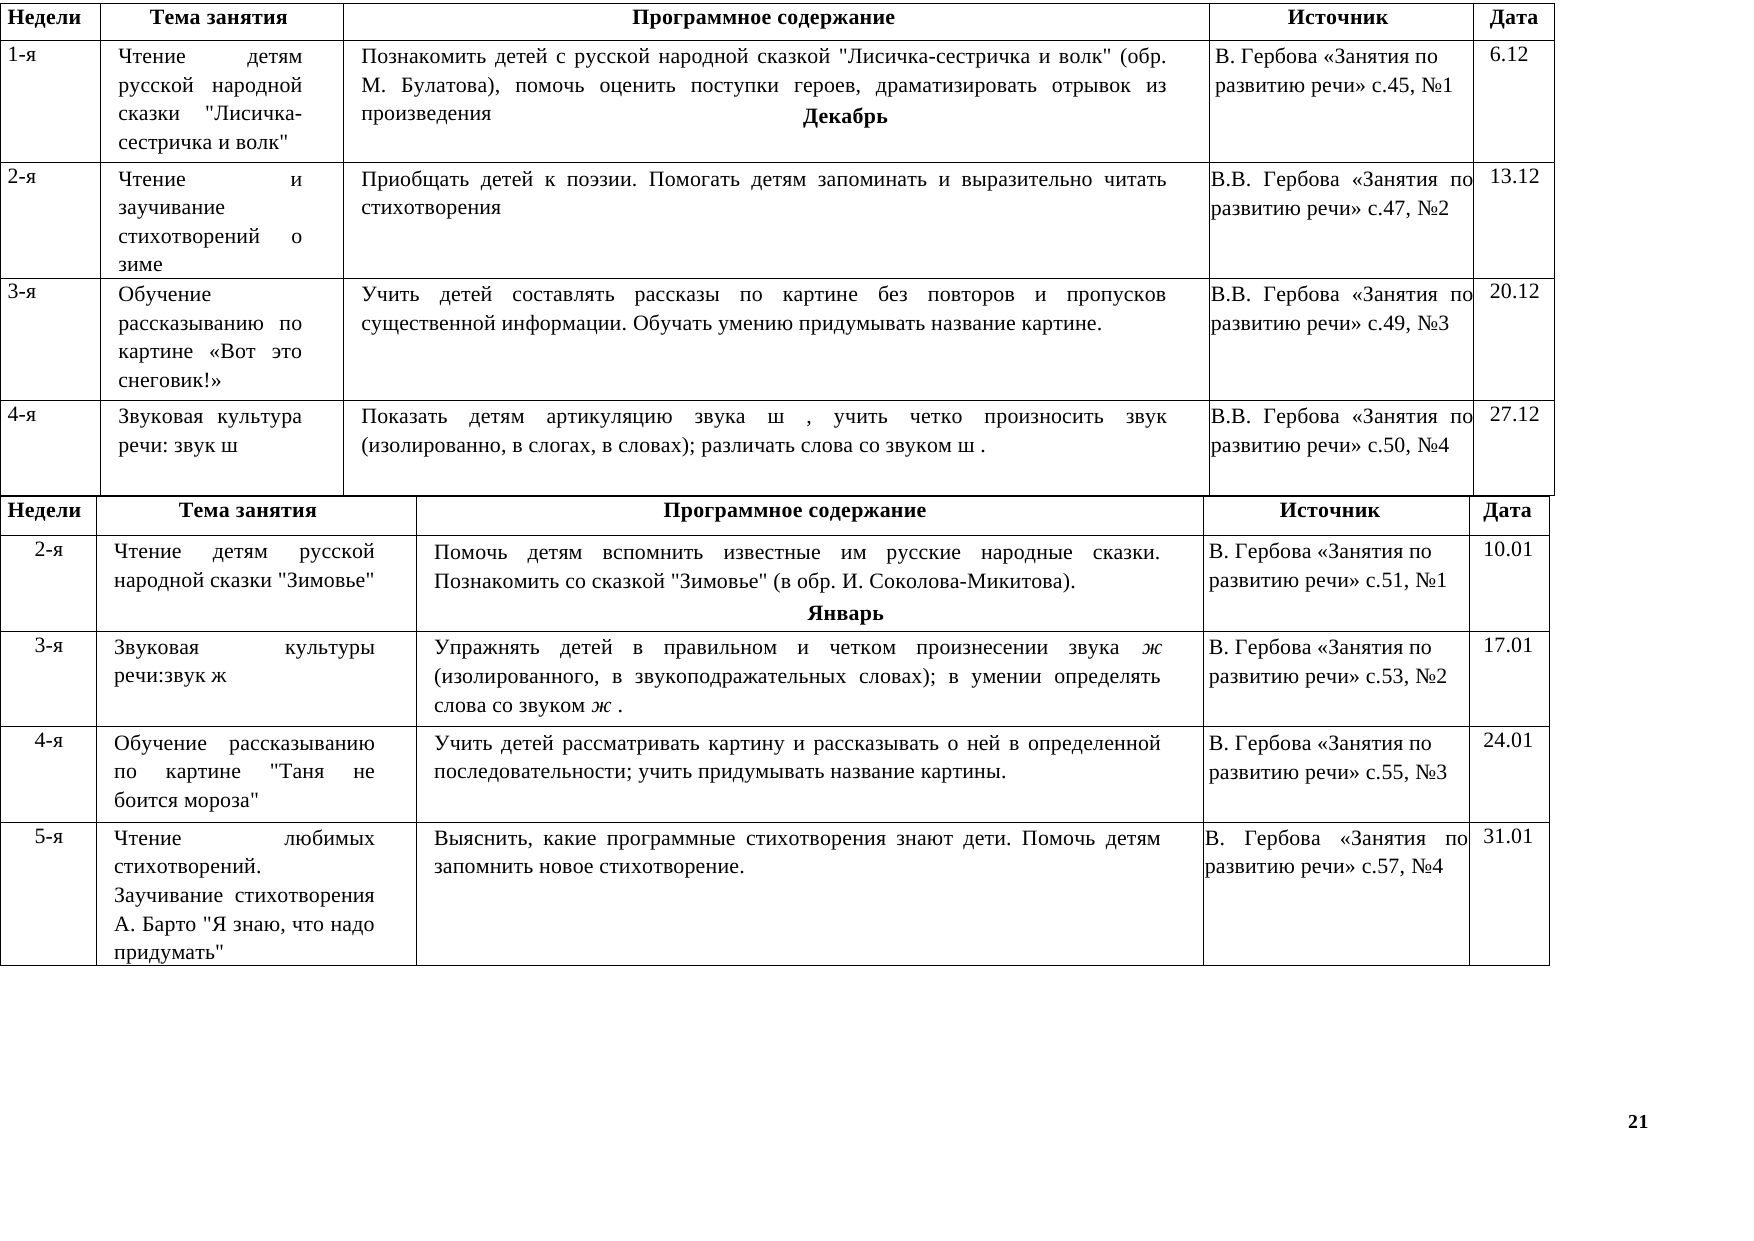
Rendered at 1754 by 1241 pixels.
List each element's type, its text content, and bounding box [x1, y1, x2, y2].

table_cell Чтение и заучивание стихотворений о зиме [101, 163, 343, 277]
table_header Недели [1, 497, 96, 535]
table_header Программное содержание [417, 497, 1203, 535]
table_cell Чтение любимых стихотворений. Заучивание стихотворения А. Барто "Я знаю, что надо придумать" [97, 823, 416, 965]
table_cell 20.12 [1474, 279, 1554, 400]
text 21 [1628, 1113, 1648, 1133]
table_cell 10.01 [1470, 536, 1549, 631]
table_cell В. Гербова «Занятия по развитию речи» с.45, №1 [1210, 41, 1473, 162]
table_header Тема занятия [101, 4, 343, 40]
table_cell Звуковая культура речи: звук ш [101, 401, 343, 494]
table_cell 4-я [1, 401, 100, 494]
table_header Источник [1210, 4, 1473, 40]
table_cell 3-я [1, 279, 100, 400]
table_cell 2-я [1, 536, 96, 631]
table_cell 13.12 [1474, 163, 1554, 277]
table_cell Выяснить, какие программные стихотворения знают дети. Помочь детям запомнить новое стихотворение. [417, 823, 1203, 965]
table_cell Чтение детям русской народной сказки "Зимовье" [97, 536, 416, 631]
table_cell Познакомить детей с русской народной сказкой "Лисичка-сестричка и волк" (обр. М. Булатова), помочь оценить поступки героев, драматизировать отрывок из произведения [344, 41, 1209, 162]
table_cell Упражнять детей в правильном и четком произнесении звука ж (изолированного, в звукоподражательных словах); в умении определять слова со звуком ж . [417, 632, 1203, 726]
table_cell Приобщать детей к поэзии. Помогать детям запоминать и выразительно читать стихотворения [344, 163, 1209, 277]
table_cell В. Гербова «Занятия по развитию речи» с.57, №4 [1204, 823, 1469, 965]
table_header Дата [1474, 4, 1554, 40]
table_cell В. Гербова «Занятия по развитию речи» с.55, №3 [1204, 727, 1469, 822]
table_cell Учить детей составлять рассказы по картине без повторов и пропусков существенной информации. Обучать умению придумывать название картине. [344, 279, 1209, 400]
text Январь [807, 603, 884, 625]
table_header Программное содержание [344, 4, 1209, 40]
table_cell Обучение рассказыванию по картине "Таня не боится мороза" [97, 727, 416, 822]
table_header Тема занятия [97, 497, 416, 535]
table_cell В. Гербова «Занятия по развитию речи» с.51, №1 [1204, 536, 1469, 631]
table_header Недели [1, 4, 100, 40]
table_cell 27.12 [1474, 401, 1554, 494]
table_cell Звуковая культуры речи:звук ж [97, 632, 416, 726]
table_header Источник [1204, 497, 1469, 535]
table_cell Показать детям артикуляцию звука ш , учить четко произносить звук (изолированно, в слогах, в словах); различать слова со звуком ш . [344, 401, 1209, 494]
table_cell 31.01 [1470, 823, 1549, 965]
table_cell 24.01 [1470, 727, 1549, 822]
table_cell 1-я [1, 41, 100, 162]
table_cell В.В. Гербова «Занятия по развитию речи» с.49, №3 [1210, 279, 1473, 400]
table_cell Обучение рассказыванию по картине «Вот это снеговик!» [101, 279, 343, 400]
table_cell 2-я [1, 163, 100, 277]
table_cell В. Гербова «Занятия по развитию речи» с.53, №2 [1204, 632, 1469, 726]
table_cell 5-я [1, 823, 96, 965]
table_cell 4-я [1, 727, 96, 822]
table_cell В.В. Гербова «Занятия по развитию речи» с.50, №4 [1210, 401, 1473, 494]
table_header Дата [1470, 497, 1549, 535]
table_cell 17.01 [1470, 632, 1549, 726]
table_cell Чтение детям русской народной сказки "Лисичка- сестричка и волк" [101, 41, 343, 162]
table_cell Помочь детям вспомнить известные им русские народные сказки. Познакомить со сказкой "Зимовье" (в обр. И. Соколова-Микитова). [417, 536, 1203, 631]
table_cell 6.12 [1474, 41, 1554, 162]
table_cell В.В. Гербова «Занятия по развитию речи» с.47, №2 [1210, 163, 1473, 277]
table_cell Учить детей рассматривать картину и рассказывать о ней в определенной последовательности; учить придумывать название картины. [417, 727, 1203, 822]
text Декабрь [803, 106, 888, 128]
table_cell 3-я [1, 632, 96, 726]
